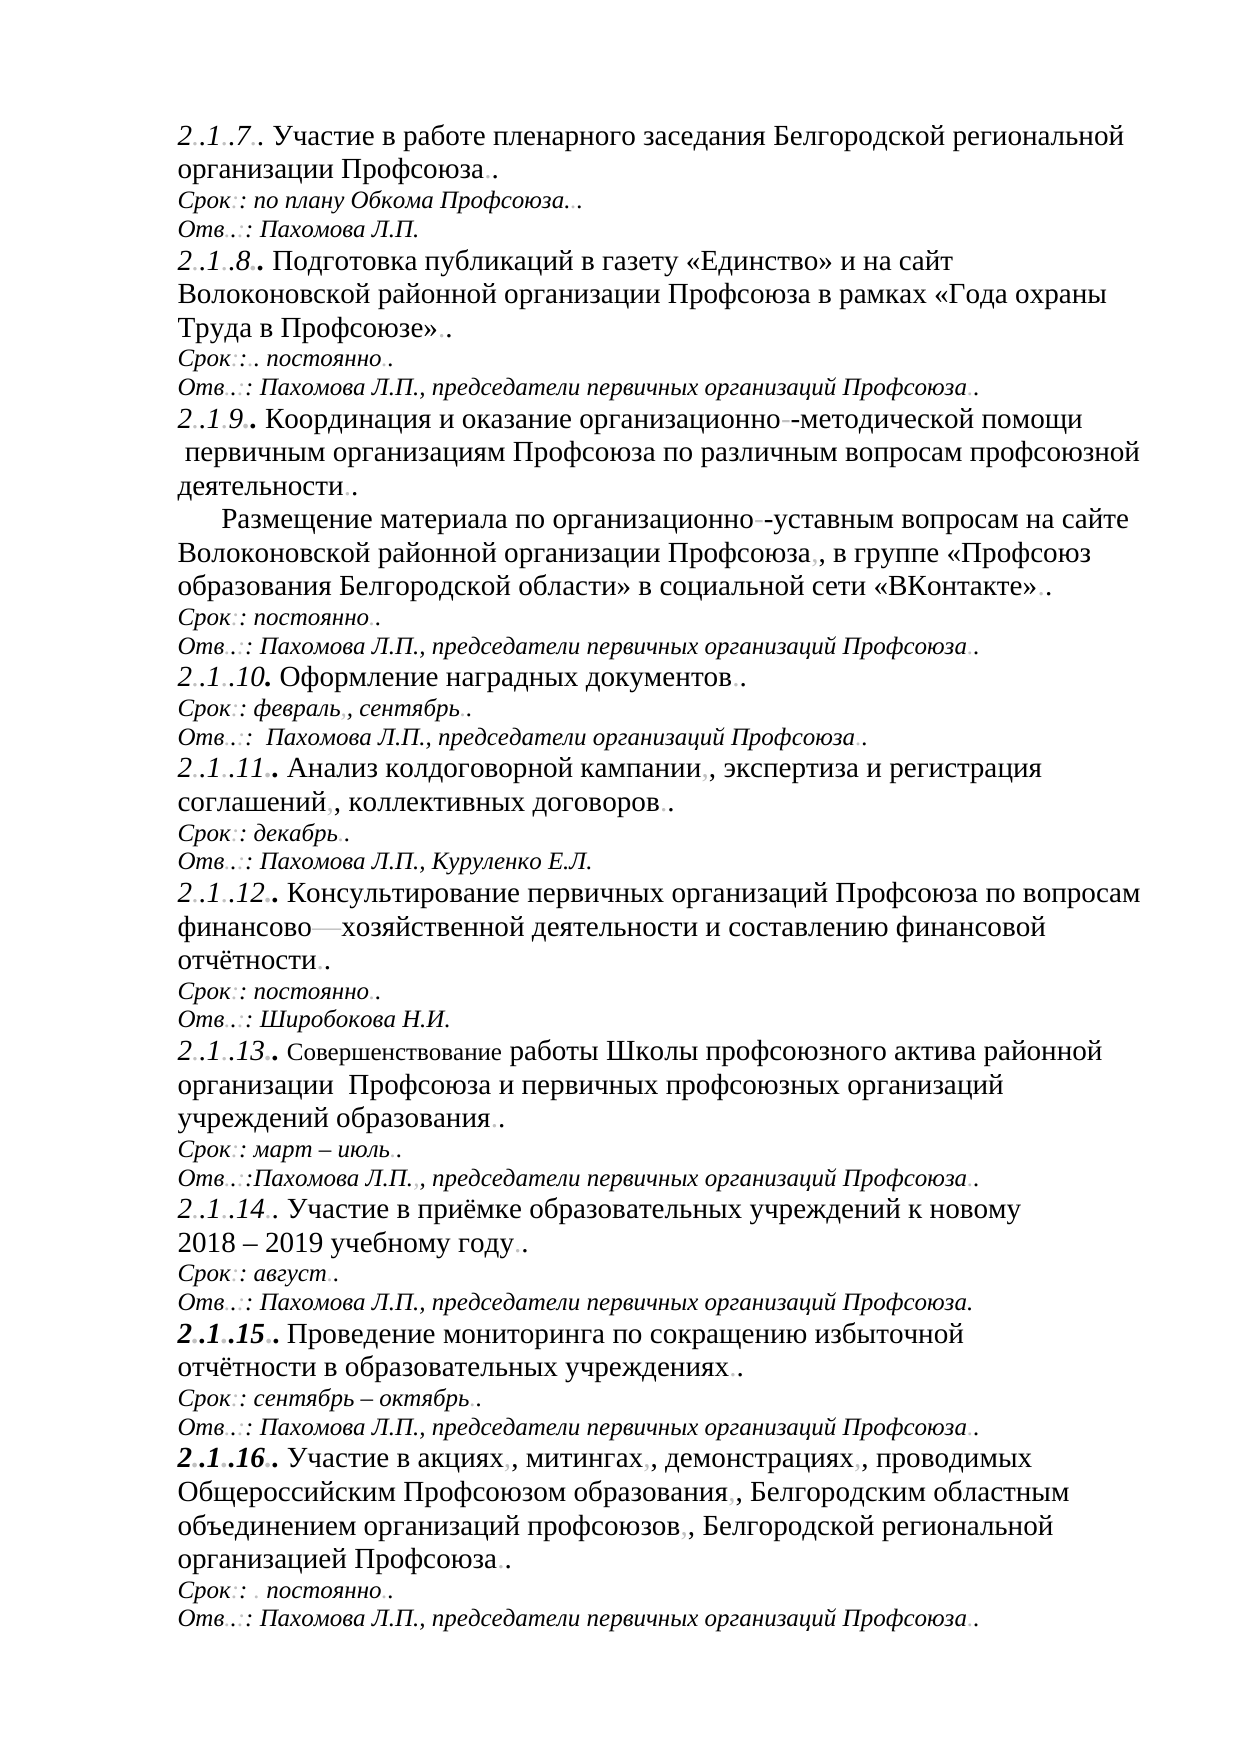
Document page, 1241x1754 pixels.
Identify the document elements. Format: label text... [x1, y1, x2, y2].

text 2..1..10. Оформление наградных документов.. [177, 659, 1152, 693]
text Отв..:: Пахомова Л.П., председатели первичных организаций Профсоюза.. [177, 1412, 1152, 1441]
text 2018 – 2019 учебному году.. [177, 1225, 1152, 1258]
text Отв..:: Пахомова Л.П., Куруленко Е.Л. [177, 846, 1152, 875]
text Срок:: август.. [177, 1258, 1152, 1287]
text Отв..:: Пахомова Л.П., председатели организаций Профсоюза.. [177, 722, 1152, 751]
text объединением организаций профсоюзов,, Белгородской региональной [177, 1508, 1152, 1541]
text Срок:: постоянно.. [177, 602, 1152, 631]
text Отв..:: Пахомова Л.П., председатели первичных организаций Профсоюза.. [177, 372, 1152, 401]
text соглашений,, коллективных договоров.. [177, 784, 1152, 818]
text Отв..:: Пахомова Л.П., председатели первичных организаций Профсоюза.. [177, 631, 1152, 659]
text 2..1..12.. Консультирование первичных организаций Профсоюза по вопросам финансово—хозяйственной деятельности и составлению финансовой отчётности.. [177, 875, 1152, 976]
text 2..1..15.. Проведение мониторинга по сокращению избыточной [177, 1316, 1152, 1349]
text Срок:: декабрь.. [177, 818, 1152, 846]
text Срок:: постоянно.. [177, 976, 1152, 1004]
text Срок:: по плану Обкома Профсоюза... [177, 185, 1152, 214]
text 2..1..7.. Участие в работе пленарного заседания Белгородской региональной организации Профсоюза.. [177, 118, 1152, 185]
text 2..1.9.. Координация и оказание организационно--методической помощи [177, 401, 1152, 434]
text Отв..:: Пахомова Л.П., председатели первичных организаций Профсоюза. [177, 1287, 1152, 1316]
text Срок:: . постоянно.. [177, 1575, 1152, 1603]
text организацией Профсоюза.. [177, 1541, 1152, 1575]
text 2..1..14.. Участие в приёмке образовательных учреждений к новому [177, 1191, 1152, 1225]
text образования Белгородской области» в социальной сети «ВКонтакте».. [177, 568, 1152, 602]
text 2..1..16.. Участие в акциях,, митингах,, демонстрациях,, проводимых [177, 1441, 1152, 1474]
text первичным организациям Профсоюза по различным вопросам профсоюзной деятельности.. [177, 434, 1152, 501]
text Отв..::Пахомова Л.П.,, председатели первичных организаций Профсоюза.. [177, 1163, 1152, 1191]
text Размещение материала по организационно--уставным вопросам на сайте [177, 501, 1152, 535]
text Труда в Профсоюзе».. [177, 310, 1152, 343]
text 2..1..13.. Совершенствование работы Школы профсоюзного актива районной организации Профсоюза и первичных профсоюзных организаций [177, 1033, 1152, 1100]
text Срок:: сентябрь – октябрь.. [177, 1383, 1152, 1412]
text Срок::.. постоянно.. [177, 343, 1152, 372]
text Волоконовской районной организации Профсоюза,, в группе «Профсоюз [177, 535, 1152, 568]
text Отв..:: Широбокова Н.И. [177, 1004, 1152, 1033]
text Отв..:: Пахомова Л.П. [177, 214, 1152, 243]
text 2..1..8.. Подготовка публикаций в газету «Единство» и на сайт [177, 243, 1152, 276]
text Срок:: февраль,, сентябрь.. [177, 693, 1152, 722]
text Волоконовской районной организации Профсоюза в рамках «Года охраны [177, 276, 1152, 310]
text 2..1..11.. Анализ колдоговорной кампании,, экспертиза и регистрация [177, 751, 1152, 784]
text Срок:: март – июль.. [177, 1134, 1152, 1163]
text учреждений образования.. [177, 1100, 1152, 1134]
text отчётности в образовательных учреждениях.. [177, 1349, 1152, 1383]
text Общероссийским Профсоюзом образования,, Белгородским областным [177, 1474, 1152, 1508]
text Отв..:: Пахомова Л.П., председатели первичных организаций Профсоюза.. [177, 1603, 1152, 1632]
